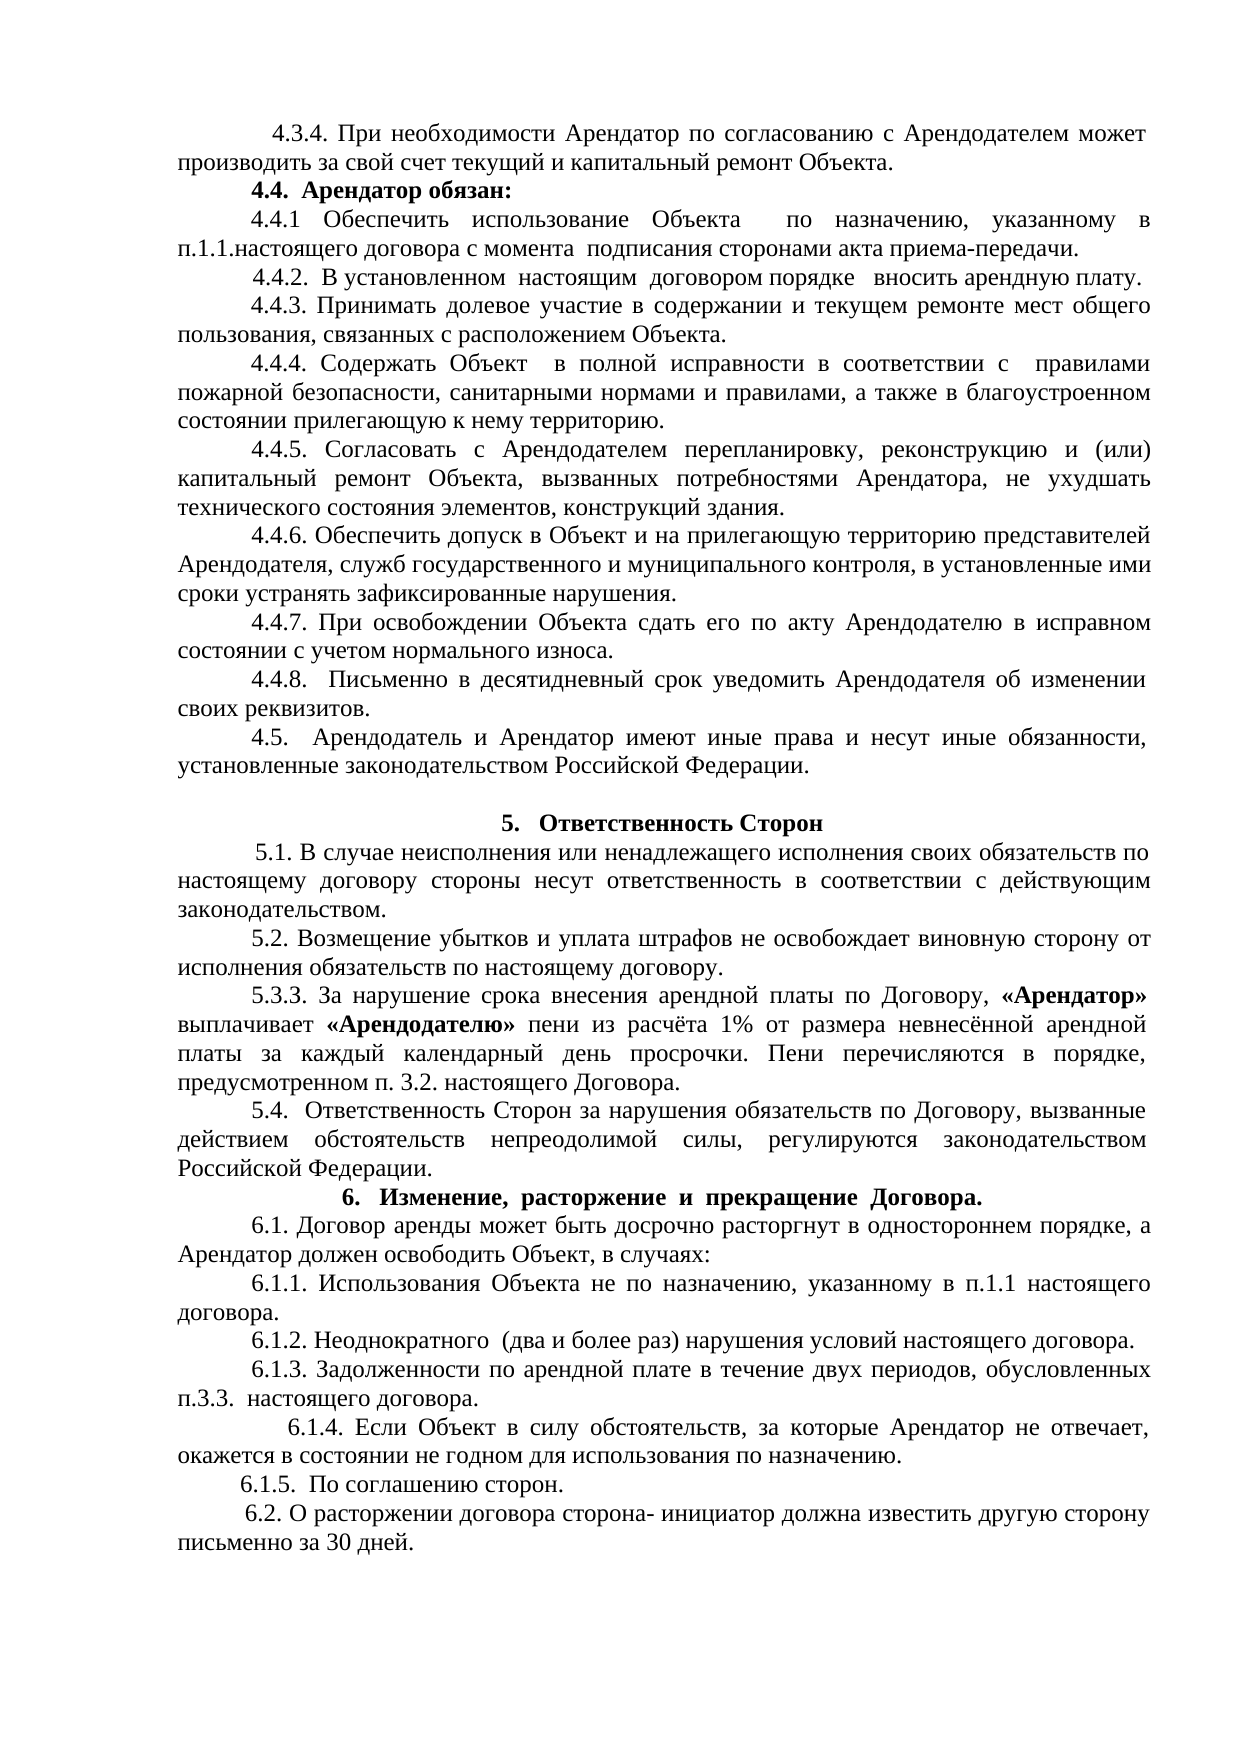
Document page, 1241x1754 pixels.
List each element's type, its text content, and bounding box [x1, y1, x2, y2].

text 4.4.1 Обеспечить использование Объекта по назначению, указанному в п.1.1.настоящего договора с момента подписания сторонами акта приема-передачи. [177, 204, 1152, 262]
text 5.3.З. За нарушение срока внесения арендной платы по Договору, «Арендатор» выплачивает «Арендодателю» пени из расчёта 1% от размера невнесённой арендной платы за каждый календарный день просрочки. Пени перечисляются в порядке, предусмотренном п. 3.2. настоящего Договора. [177, 981, 1147, 1096]
text 6.1.4. Если Объект в силу обстоятельств, за которые Арендатор не отвечает, окажется в состоянии не годном для использования по назначению. [177, 1412, 1152, 1469]
text 6.1.1. Использования Объекта не по назначению, указанному в п.1.1 настоящего договора. [177, 1268, 1152, 1326]
text 5.4. Ответственность Сторон за нарушения обязательств по Договору, вызванные действием обстоятельств непреодолимой силы, регулируются законодательством Российской Федерации. [177, 1096, 1147, 1182]
text 6.1.2. Неоднократного (два и более раз) нарушения условий настоящего договора. [177, 1326, 1152, 1354]
text 4.4. Арендатор обязан: [177, 176, 1147, 204]
text 4.4.7. При освобождении Объекта сдать его по акту Арендодателю в исправном состоянии с учетом нормального износа. [177, 607, 1152, 664]
text 5.2. Возмещение убытков и уплата штрафов не освобождает виновную сторону от исполнения обязательств по настоящему договору. [177, 923, 1152, 981]
text 6.1. Договор аренды может быть досрочно расторгнут в одностороннем порядке, а Арендатор должен освободить Объект, в случаях: [177, 1211, 1152, 1268]
text 4.4.3. Принимать долевое участие в содержании и текущем ремонте мест общего пользования, связанных с расположением Объекта. [177, 291, 1152, 348]
text 5.1. В случае неисполнения или ненадлежащего исполнения своих обязательств по настоящему договору стороны несут ответственность в соответствии с действующим законодательством. [177, 837, 1152, 923]
text 6.1.5. По соглашению сторон. [177, 1469, 1152, 1498]
text 4.4.8. Письменно в десятидневный срок уведомить Арендодателя об изменении своих реквизитов. [177, 664, 1147, 722]
text 4.4.2. В установленном настоящим договором порядке вносить арендную плату. [177, 262, 1152, 291]
text 4.5. Арендодатель и Арендатор имеют иные права и несут иные обязанности, установленные законодательством Российской Федерации. [177, 722, 1147, 779]
text 4.4.6. Обеспечить допуск в Объект и на прилегающую территорию представителей Арендодателя, служб государственного и муниципального контроля, в установленные ими сроки устранять зафиксированные нарушения. [177, 521, 1152, 607]
text 4.3.4. При необходимости Арендатор по согласованию с Арендодателем может производить за свой счет текущий и капитальный ремонт Объекта. [177, 118, 1147, 176]
text 6.2. О расторжении договора сторона- инициатор должна известить другую сторону письменно за 30 дней. [177, 1498, 1152, 1556]
text 6. Изменение, расторжение и прекращение Договора. [177, 1182, 1147, 1211]
text 4.4.5. Согласовать с Арендодателем перепланировку, реконструкцию и (или) капитальный ремонт Объекта, вызванных потребностями Арендатора, не ухудшать технического состояния элементов, конструкций здания. [177, 434, 1152, 521]
text 5. Ответственность Сторон [177, 808, 1147, 837]
text 4.4.4. Содержать Объект в полной исправности в соответствии с правилами пожарной безопасности, санитарными нормами и правилами, а также в благоустроенном состоянии прилегающую к нему территорию. [177, 348, 1152, 434]
text 6.1.3. Задолженности по арендной плате в течение двух периодов, обусловленных п.3.3. настоящего договора. [177, 1354, 1152, 1412]
